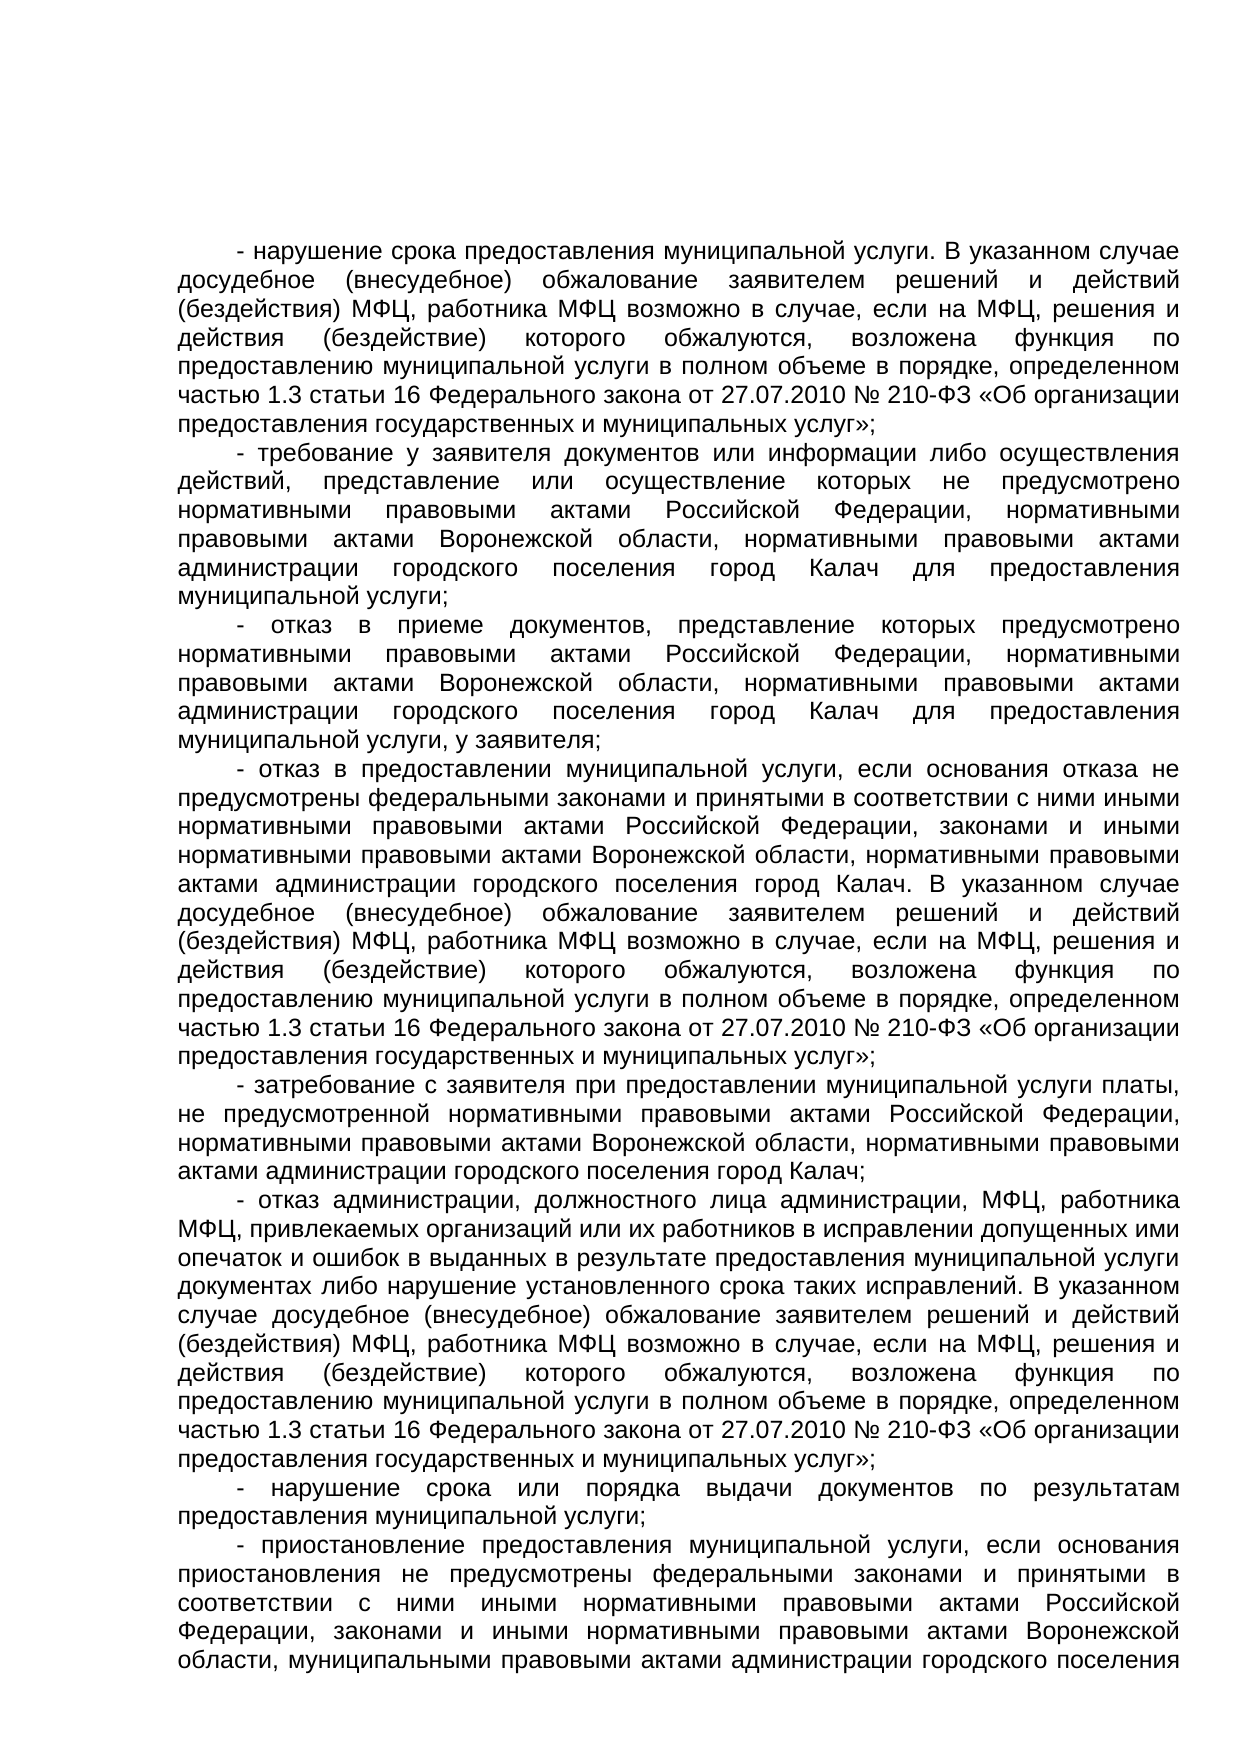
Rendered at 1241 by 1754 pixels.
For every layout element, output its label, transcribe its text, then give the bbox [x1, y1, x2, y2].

text - нарушение срока или порядка выдачи документов по результатам предоставления муниципальной услуги; [177, 1472, 1181, 1530]
text - затребование с заявителя при предоставлении муниципальной услуги платы, не предусмотренной нормативными правовыми актами Российской Федерации, нормативными правовыми актами Воронежской области, нормативными правовыми актами администрации городского поселения город Калач; [177, 1070, 1181, 1185]
text - отказ в предоставлении муниципальной услуги, если основания отказа не предусмотрены федеральными законами и принятыми в соответствии с ними иными нормативными правовыми актами Российской Федерации, законами и иными нормативными правовыми актами Воронежской области, нормативными правовыми актами администрации городского поселения город Калач. В указанном случае досудебное (внесудебное) обжалование заявителем решений и действий (бездействия) МФЦ, работника МФЦ возможно в случае, если на МФЦ, решения и действия (бездействие) которого обжалуются, возложена функция по предоставлению муниципальной услуги в полном объеме в порядке, определенном частью 1.3 статьи 16 Федерального закона от 27.07.2010 № 210-ФЗ «Об организации предоставления государственных и муниципальных услуг»; [177, 754, 1181, 1070]
text - требование у заявителя документов или информации либо осуществления действий, представление или осуществление которых не предусмотрено нормативными правовыми актами Российской Федерации, нормативными правовыми актами Воронежской области, нормативными правовыми актами администрации городского поселения город Калач для предоставления муниципальной услуги; [177, 437, 1181, 610]
text - отказ в приеме документов, представление которых предусмотрено нормативными правовыми актами Российской Федерации, нормативными правовыми актами Воронежской области, нормативными правовыми актами администрации городского поселения город Калач для предоставления муниципальной услуги, у заявителя; [177, 610, 1181, 754]
text - отказ администрации, должностного лица администрации, МФЦ, работника МФЦ, привлекаемых организаций или их работников в исправлении допущенных ими опечаток и ошибок в выданных в результате предоставления муниципальной услуги документах либо нарушение установленного срока таких исправлений. В указанном случае досудебное (внесудебное) обжалование заявителем решений и действий (бездействия) МФЦ, работника МФЦ возможно в случае, если на МФЦ, решения и действия (бездействие) которого обжалуются, возложена функция по предоставлению муниципальной услуги в полном объеме в порядке, определенном частью 1.3 статьи 16 Федерального закона от 27.07.2010 № 210-ФЗ «Об организации предоставления государственных и муниципальных услуг»; [177, 1185, 1181, 1472]
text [177, 1530, 1181, 1674]
text - нарушение срока предоставления муниципальной услуги. В указанном случае досудебное (внесудебное) обжалование заявителем решений и действий (бездействия) МФЦ, работника МФЦ возможно в случае, если на МФЦ, решения и действия (бездействие) которого обжалуются, возложена функция по предоставлению муниципальной услуги в полном объеме в порядке, определенном частью 1.3 статьи 16 Федерального закона от 27.07.2010 № 210-ФЗ «Об организации предоставления государственных и муниципальных услуг»; [177, 236, 1181, 437]
